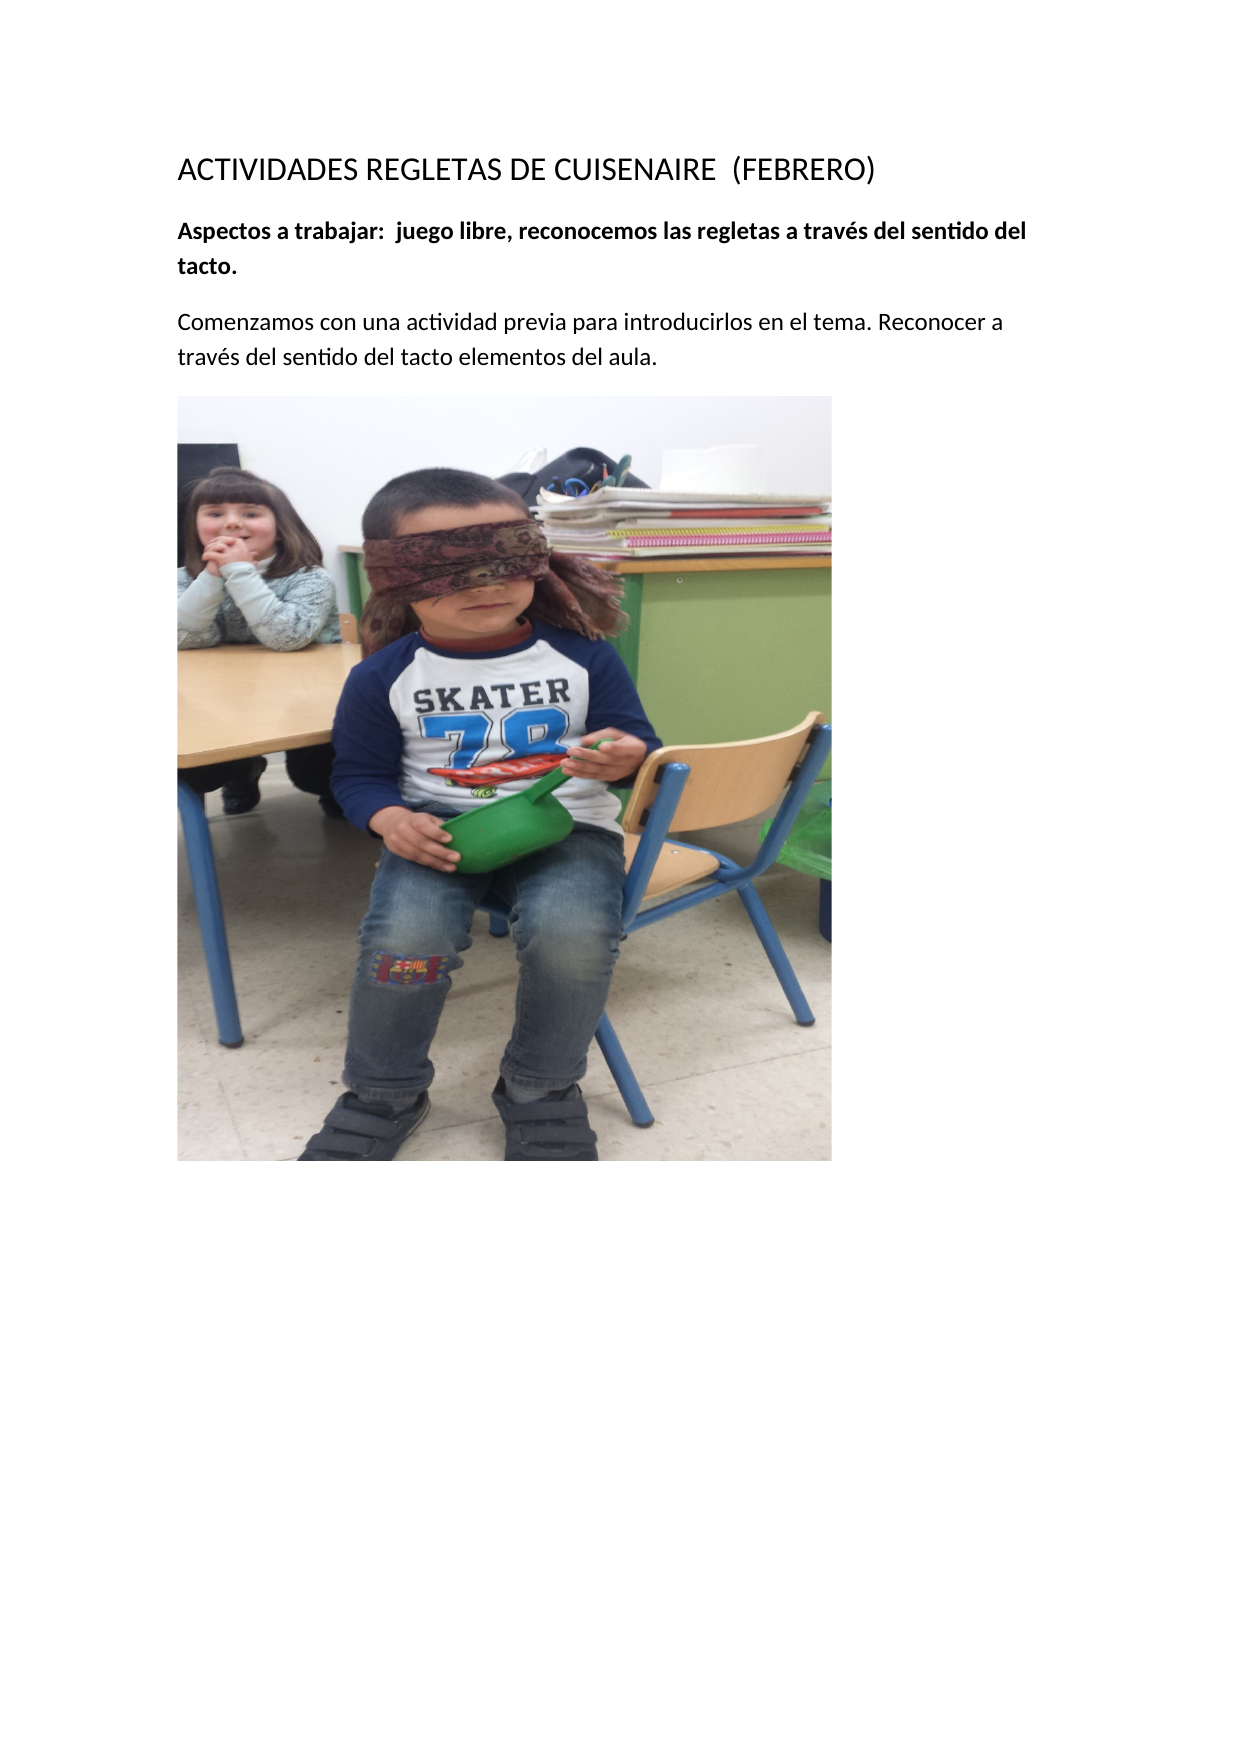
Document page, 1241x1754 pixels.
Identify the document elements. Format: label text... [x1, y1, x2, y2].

text Comenzamos con una actividad previa para introducirlos en el tema. Reconocer a través del sentido del tacto elementos del aula. [177, 306, 1063, 372]
picture [177, 396, 832, 1161]
text Aspectos a trabajar: juego libre, reconocemos las regletas a través del sentido del tacto. [177, 215, 1063, 281]
text ACTIVIDADES REGLETAS DE CUISENAIRE (FEBRERO) [177, 148, 1063, 188]
